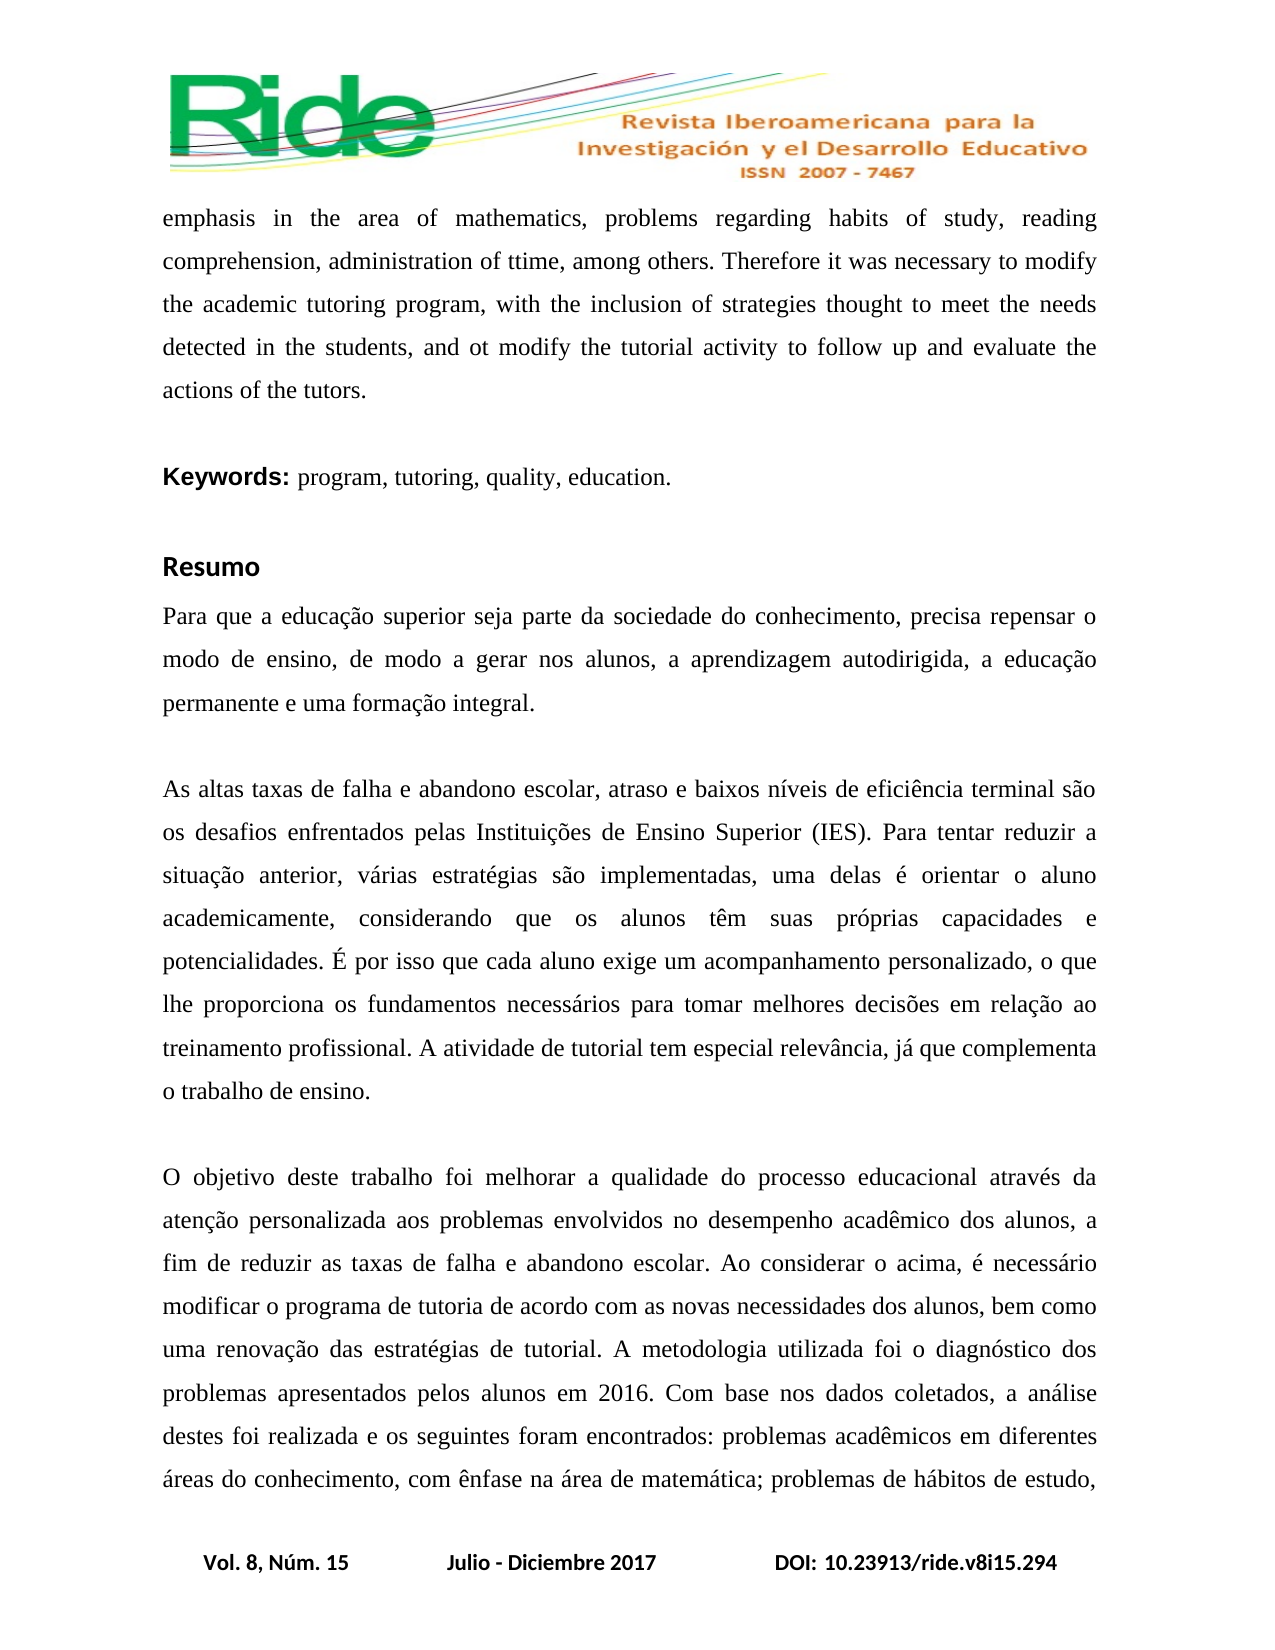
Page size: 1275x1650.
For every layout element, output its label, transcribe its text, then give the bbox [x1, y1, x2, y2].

text Keywords: program, tutoring, quality, education. [162, 418, 1098, 491]
picture [170, 73, 1091, 182]
text Para que a educação superior seja parte da sociedade do conhecimento, precisa repensar o modo de ensino, de modo a gerar nos alunos, a aprendizagem autodirigida, a educação permanente e uma formação integral. [162, 601, 1098, 716]
text As altas taxas de falha e abandono escolar, atraso e baixos níveis de eficiência terminal são os desafios enfrentados pelas Instituições de Ensino Superior (IES). Para tentar reduzir a situação anterior, várias estratégias são implementadas, uma delas é orientar o aluno academicamente, considerando que os alunos têm suas próprias capacidades e potencialidades. É por isso que cada aluno exige um acompanhamento personalizado, o que lhe proporciona os fundamentos necessários para tomar melhores decisões em relação ao treinamento profissional. A atividade de tutorial tem especial relevância, já que complementa o trabalho de ensino. [162, 774, 1098, 1104]
text Resumo [162, 548, 1098, 584]
